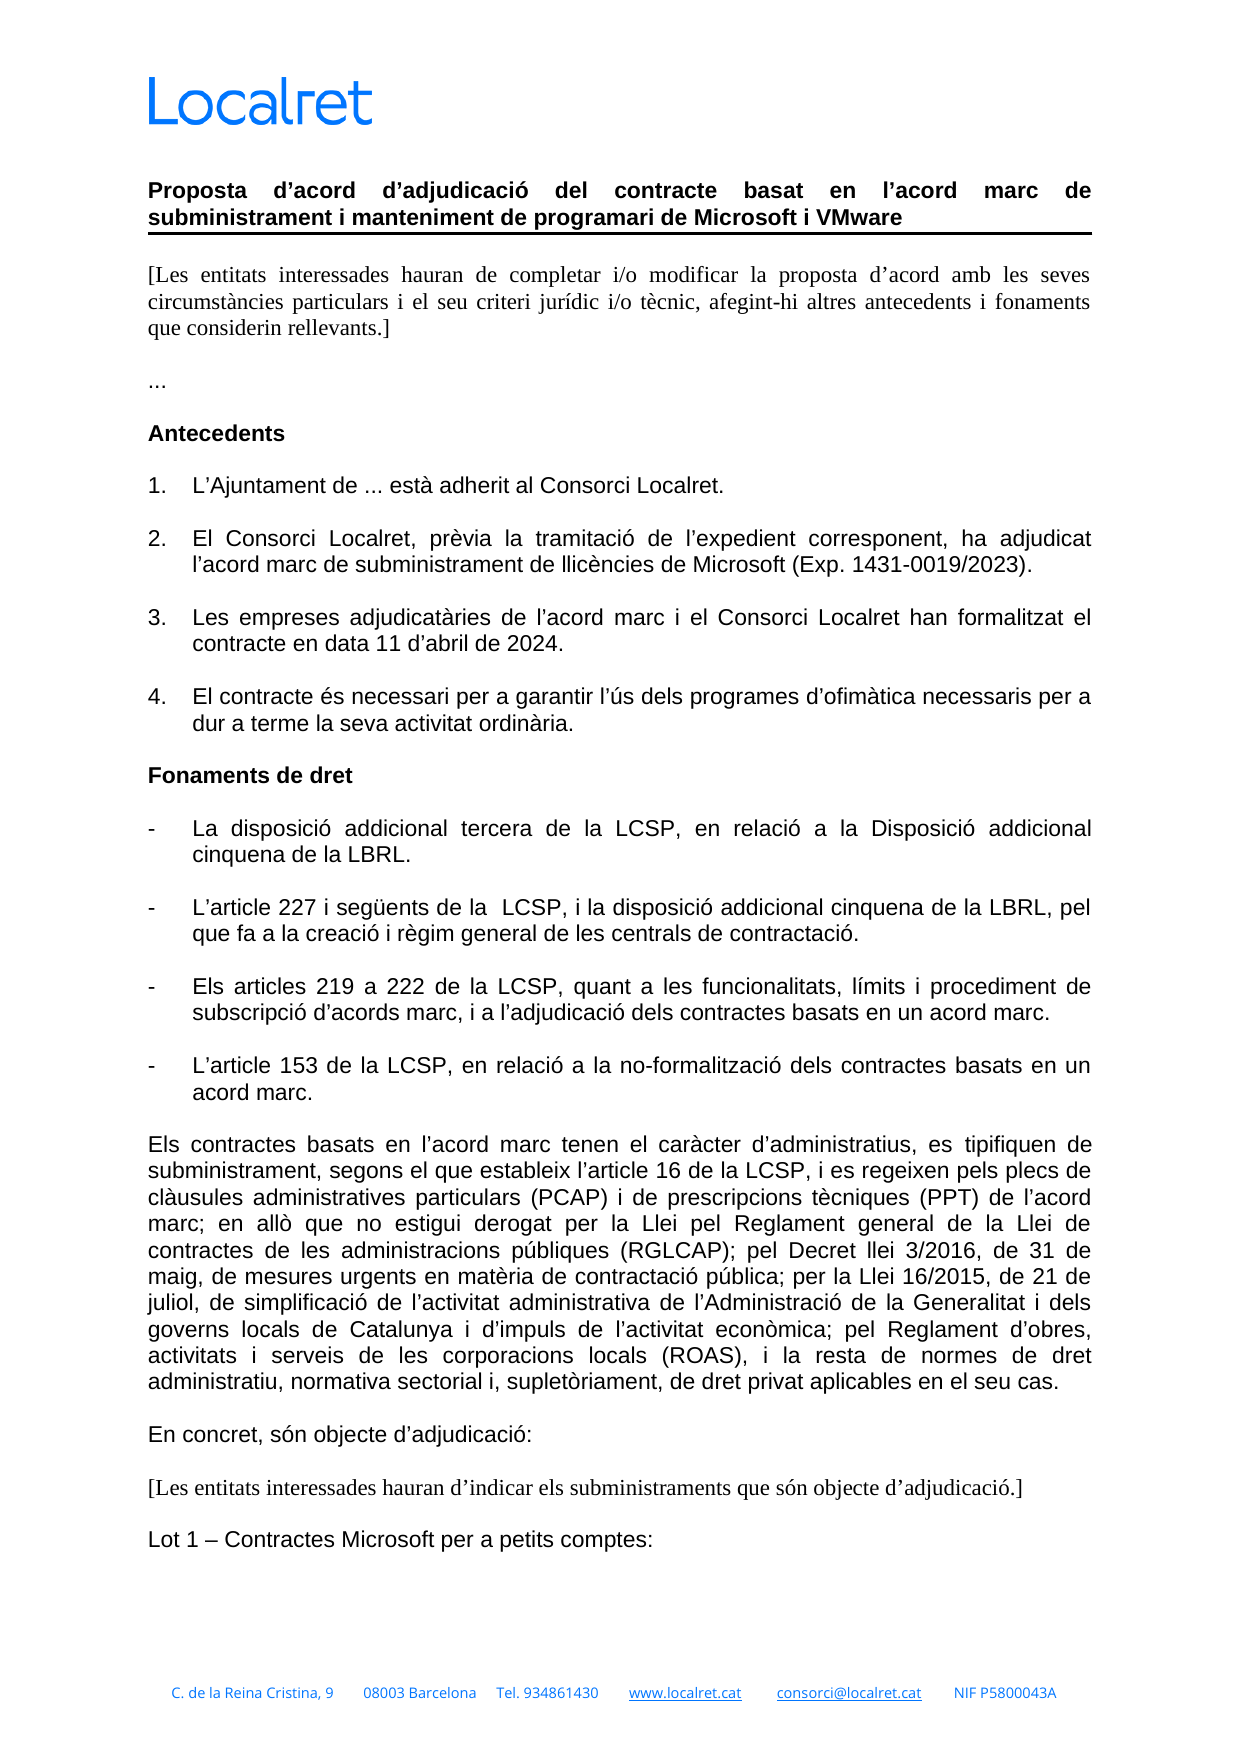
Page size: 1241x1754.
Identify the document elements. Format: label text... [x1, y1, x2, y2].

list Els articles 219 a 222 de la LCSP, quant a les funcionalitats, límits i procediment de subscripció d’acords marc, i a l’adjudicació dels contractes basats en un acord marc. [148, 973, 1092, 1026]
list Les empreses adjudicatàries de l’acord marc i el Consorci Localret han formalitzat el contracte en data 11 d’abril de 2024. [148, 604, 1092, 657]
list L’Ajuntament de ... està adherit al Consorci Localret. [148, 472, 1092, 499]
list El Consorci Localret, prèvia la tramitació de l’expedient corresponent, ha adjudicat l’acord marc de subministrament de llicències de Microsoft (Exp. 1431-0019/2023). [148, 525, 1092, 578]
list La disposició addicional tercera de la LCSP, en relació a la Disposició addicional cinquena de la LBRL. [148, 815, 1092, 868]
text Fonaments de dret [148, 762, 1092, 788]
text Els contractes basats en l’acord marc tenen el caràcter d’administratius, es tipifiquen de subministrament, segons el que estableix l’article 16 de la LCSP, i es regeixen pels plecs de clàusules administratives particulars (PCAP) i de prescripcions tècniques (PPT) de l’acord marc; en allò que no estigui derogat per la Llei pel Reglament general de la Llei de contractes de les administracions públiques (RGLCAP); pel Decret llei 3/2016, de 31 de maig, de mesures urgents en matèria de contractació pública; per la Llei 16/2015, de 21 de juliol, de simplificació de l’activitat administrativa de l’Administració de la Generalitat i dels governs locals de Catalunya i d’impuls de l’activitat econòmica; pel Reglament d’obres, activitats i serveis de les corporacions locals (ROAS), i la resta de normes de dret administratiu, normativa sectorial i, supletòriament, de dret privat aplicables en el seu cas. [148, 1131, 1092, 1395]
text [Les entitats interessades hauran d’indicar els subministraments que són objecte d’adjudicació.] [148, 1474, 1092, 1500]
text Proposta d’acord d’adjudicació del contracte basat en l’acord marc de subministrament i manteniment de programari de Microsoft i VMware [148, 177, 1092, 232]
text Lot 1 – Contractes Microsoft per a petits comptes: [148, 1526, 1092, 1553]
text [Les entitats interessades hauran de completar i/o modificar la proposta d’acord amb les seves circumstàncies particulars i el seu criteri jurídic i/o tècnic, afegint-hi altres antecedents i fonaments que considerin rellevants.] [148, 261, 1092, 341]
picture [147, 73, 373, 127]
list El contracte és necessari per a garantir l’ús dels programes d’ofimàtica necessaris per a dur a terme la seva activitat ordinària. [148, 683, 1092, 736]
text ... [148, 367, 1092, 393]
text En concret, són objecte d’adjudicació: [148, 1421, 1092, 1447]
list L’article 227 i següents de la LCSP, i la disposició addicional cinquena de la LBRL, pel que fa a la creació i règim general de les centrals de contractació. [148, 894, 1092, 947]
list L’article 153 de la LCSP, en relació a la no-formalització dels contractes basats en un acord marc. [148, 1052, 1092, 1105]
text Antecedents [148, 419, 1092, 446]
